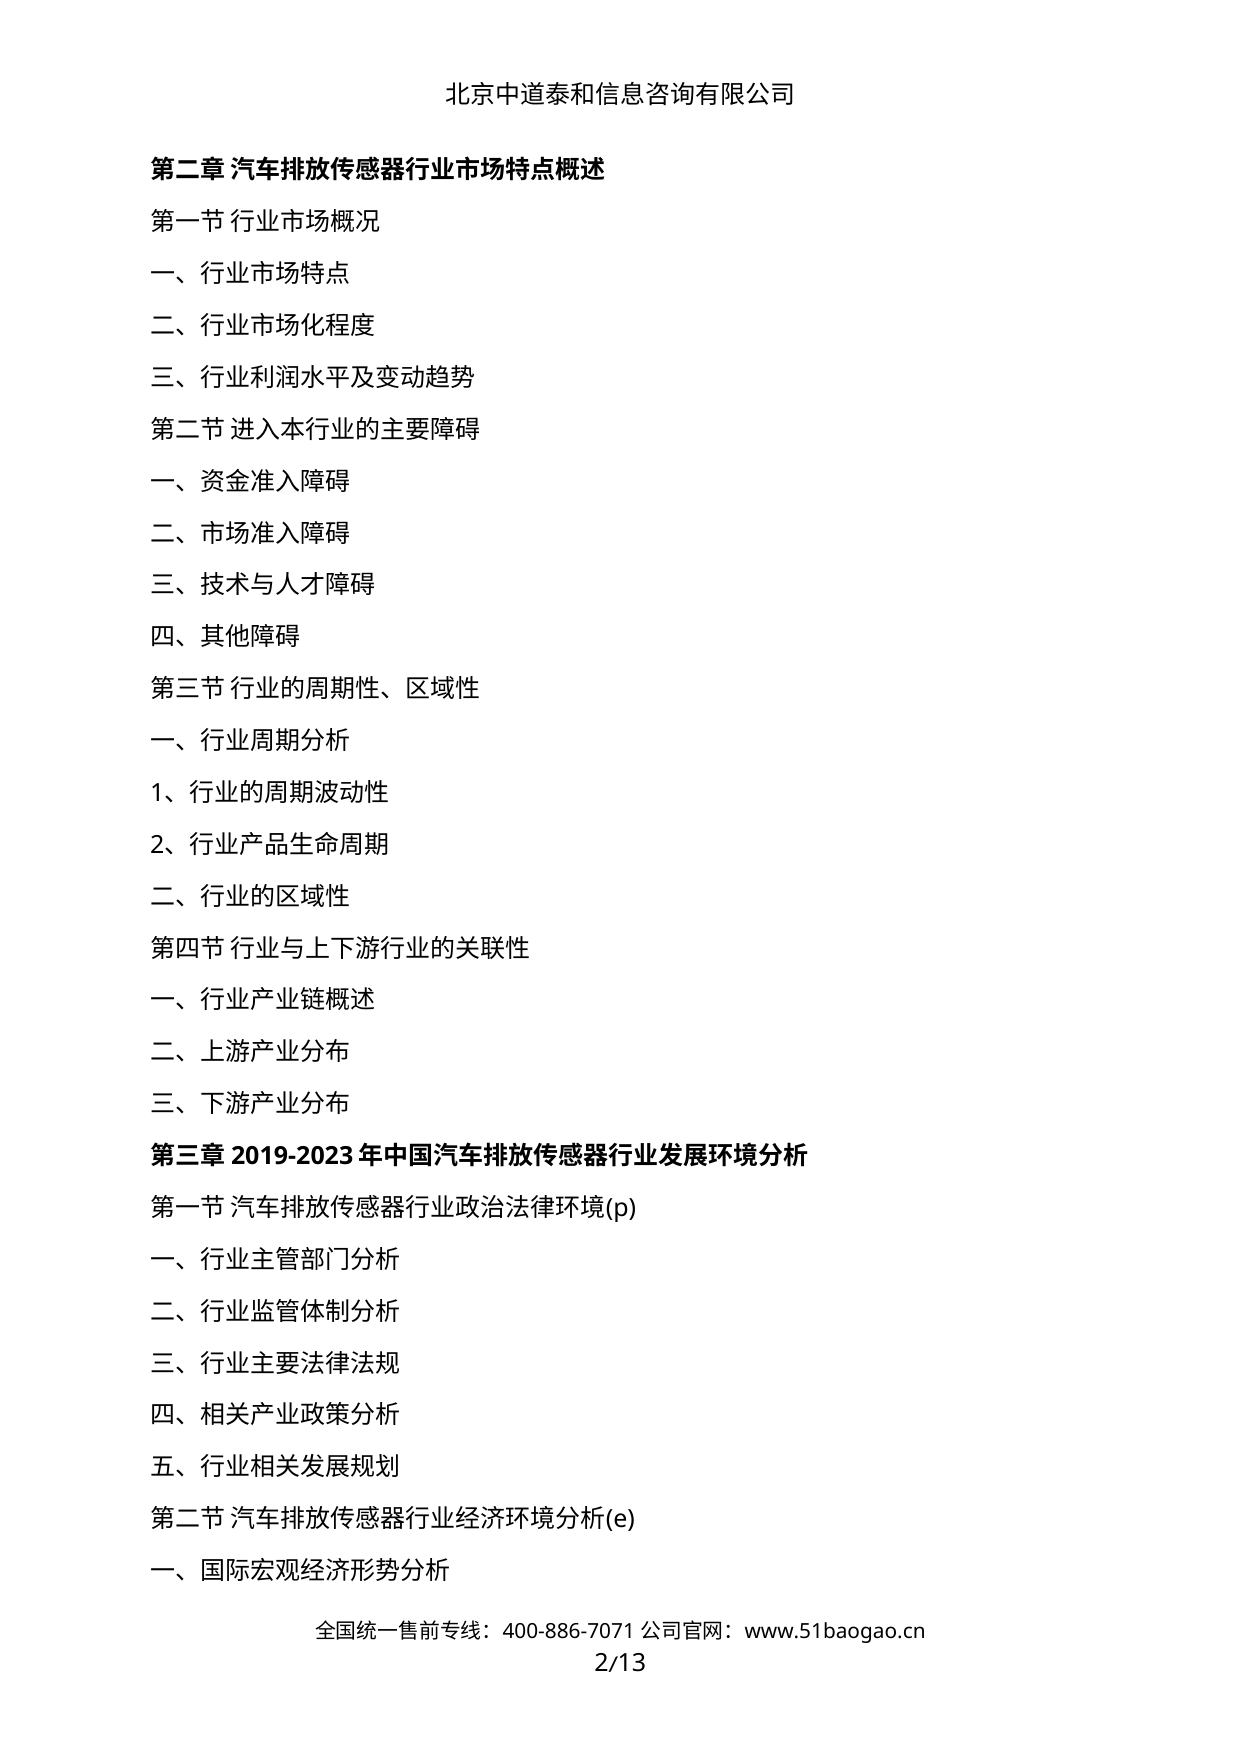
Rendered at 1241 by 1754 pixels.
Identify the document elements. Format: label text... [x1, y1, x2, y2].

text 五、行业相关发展规划 [150, 1447, 1090, 1483]
text 第三节 行业的周期性、区域性 [150, 669, 1090, 705]
text 三、行业利润水平及变动趋势 [150, 357, 1090, 394]
text 一、资金准入障碍 [150, 461, 1090, 497]
text 二、上游产业分布 [150, 1032, 1090, 1068]
text 二、行业的区域性 [150, 876, 1090, 912]
text 三、下游产业分布 [150, 1084, 1090, 1120]
text 第三章 2019-2023年中国汽车排放传感器行业发展环境分析 [150, 1136, 1090, 1172]
text 第一节 行业市场概况 [150, 202, 1090, 238]
text 一、行业产业链概述 [150, 980, 1090, 1016]
text 1、行业的周期波动性 [150, 772, 1090, 809]
text 四、其他障碍 [150, 617, 1090, 653]
text 一、行业主管部门分析 [150, 1239, 1090, 1276]
text 第一节 汽车排放传感器行业政治法律环境(p) [150, 1187, 1090, 1224]
text 四、相关产业政策分析 [150, 1395, 1090, 1431]
text 三、行业主要法律法规 [150, 1343, 1090, 1379]
text 第二节 汽车排放传感器行业经济环境分析(e) [150, 1499, 1090, 1535]
text 一、行业市场特点 [150, 254, 1090, 290]
text 第二章 汽车排放传感器行业市场特点概述 [150, 150, 1090, 186]
text 一、行业周期分析 [150, 721, 1090, 757]
text 二、市场准入障碍 [150, 513, 1090, 549]
text 第二节 进入本行业的主要障碍 [150, 409, 1090, 446]
text 第四节 行业与上下游行业的关联性 [150, 928, 1090, 964]
text 一、国际宏观经济形势分析 [150, 1551, 1090, 1587]
text 二、行业市场化程度 [150, 306, 1090, 342]
text 二、行业监管体制分析 [150, 1291, 1090, 1327]
text 2、行业产品生命周期 [150, 824, 1090, 861]
text 三、技术与人才障碍 [150, 565, 1090, 601]
